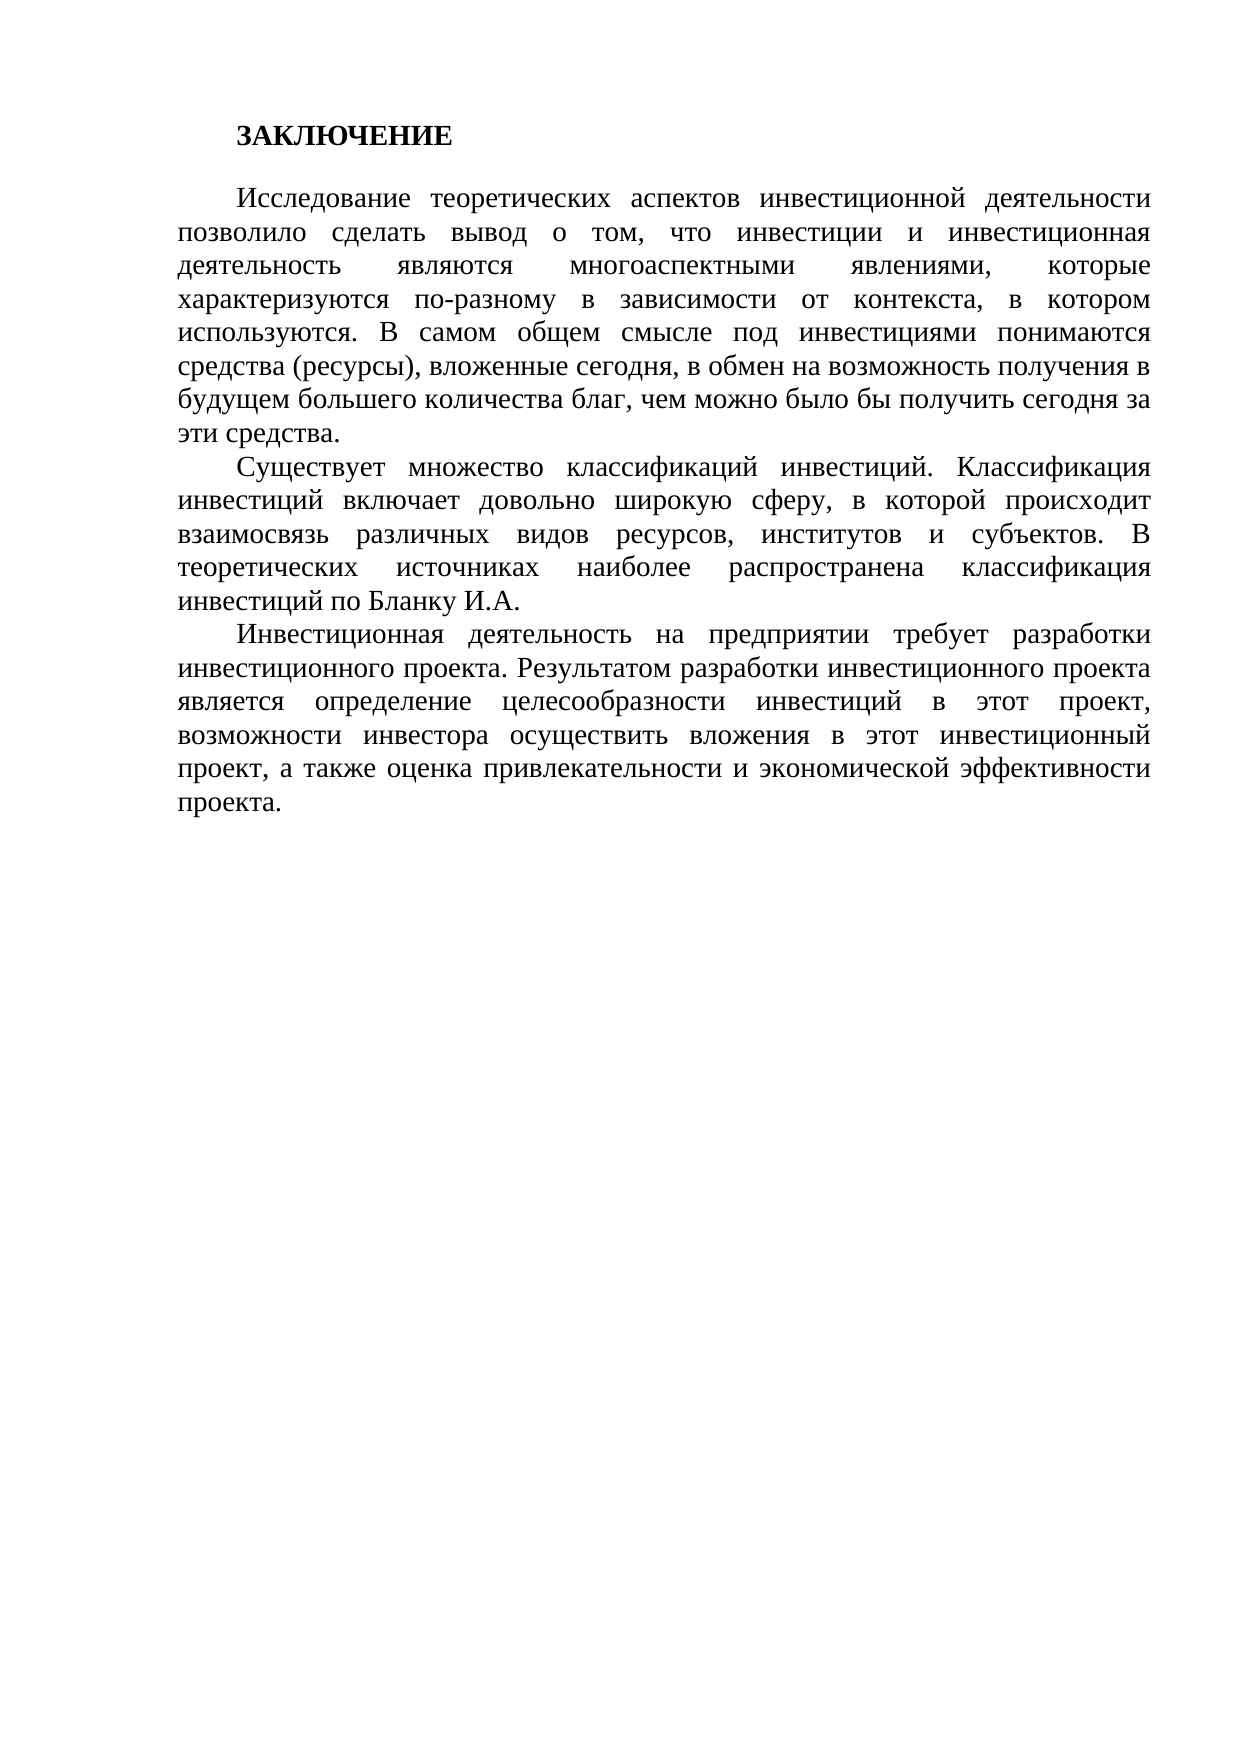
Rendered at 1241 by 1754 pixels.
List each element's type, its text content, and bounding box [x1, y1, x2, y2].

text Существует множество классификаций инвестиций. Классификация инвестиций включает довольно широкую сферу, в которой происходит взаимосвязь различных видов ресурсов, институтов и субъектов. В теоретических источниках наиболее распространена классификация инвестиций по Бланку И.А. [177, 449, 1152, 616]
text Исследование теоретических аспектов инвестиционной деятельности позволило сделать вывод о том, что инвестиции и инвестиционная деятельность являются многоаспектными явлениями, которые характеризуются по-разному в зависимости от контекста, в котором используются. В самом общем смысле под инвестициями понимаются средства (ресурсы), вложенные сегодня, в обмен на возможность получения в будущем большего количества благ, чем можно было бы получить сегодня за эти средства. [177, 180, 1152, 449]
text Инвестиционная деятельность на предприятии требует разработки инвестиционного проекта. Результатом разработки инвестиционного проекта является определение целесообразности инвестиций в этот проект, возможности инвестора осуществить вложения в этот инвестиционный проект, а также оценка привлекательности и экономической эффективности проекта. [177, 616, 1152, 818]
subtitle Заключение [177, 118, 1152, 152]
